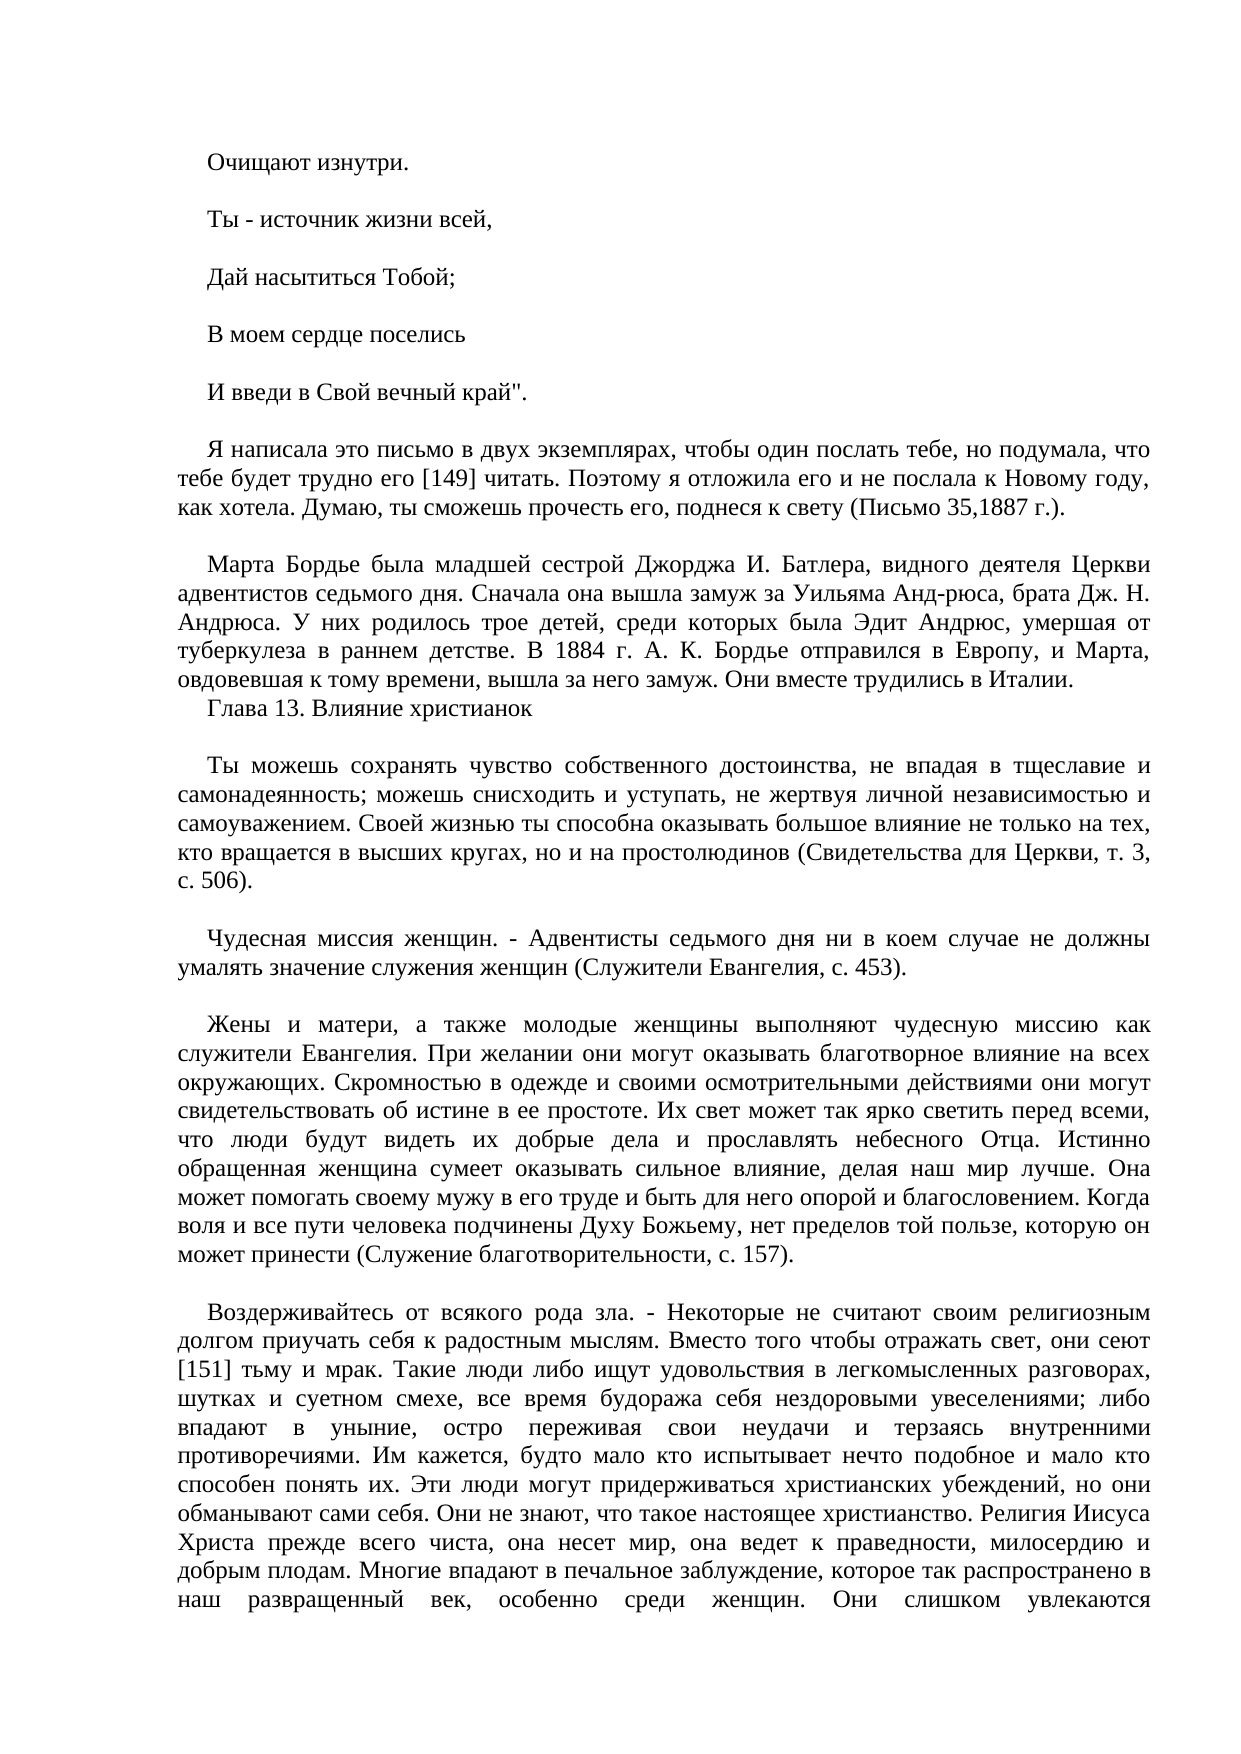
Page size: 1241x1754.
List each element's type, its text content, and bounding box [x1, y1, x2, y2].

text И введи в Свой вечный край". [177, 377, 1152, 406]
text Дай насытиться Тобой; [177, 262, 1152, 291]
text Ты - источник жизни всей, [177, 204, 1152, 233]
text Марта Бордье была младшей сестрой Джорджа И. Батлера, видного деятеля Церкви адвентистов седьмого дня. Сначала она вышла замуж за Уильяма Анд-рюса, брата Дж. Н. Андрюса. У них родилось трое детей, среди которых была Эдит Андрюс, умершая от туберкулеза в раннем детстве. В 1884 г. А. К. Бордье отправился в Европу, и Марта, овдовевшая к тому времени, вышла за него замуж. Они вместе трудились в Италии. [177, 549, 1152, 693]
text Чудесная миссия женщин. - Адвентисты седьмого дня ни в коем случае не должны умалять значение служения женщин (Служители Евангелия, с. 453). [177, 923, 1152, 981]
text Очищают изнутри. [177, 147, 1152, 176]
text Ты можешь сохранять чувство собственного достоинства, не впадая в тщеславие и самонадеянность; можешь снисходить и уступать, не жертвуя личной независимостью и самоуважением. Своей жизнью ты способна оказывать большое влияние не только на тех, кто вращается в высших кругах, но и на простолюдинов (Свидетельства для Церкви, т. 3, с. 506). [177, 751, 1152, 894]
text Я написала это письмо в двух экземплярах, чтобы один послать тебе, но подумала, что тебе будет трудно его [149] читать. Поэтому я отложила его и не послала к Новому году, как хотела. Думаю, ты сможешь прочесть его, поднеся к свету (Письмо 35,1887 г.). [177, 434, 1152, 521]
text Жены и матери, а также молодые женщины выполняют чудесную миссию как служители Евангелия. При желании они могут оказывать благотворное влияние на всех окружающих. Скромностью в одежде и своими осмотрительными действиями они могут свидетельствовать об истине в ее простоте. Их свет может так ярко светить перед всеми, что люди будут видеть их добрые дела и прославлять небесного Отца. Истинно обращенная женщина сумеет оказывать сильное влияние, делая наш мир лучше. Она может помогать своему мужу в его труде и быть для него опорой и благословением. Когда воля и все пути человека подчинены Духу Божьему, нет пределов той пользе, которую он может принести (Служение благотворительности, с. 157). [177, 1009, 1152, 1268]
text Глава 13. Влияние христианок [177, 693, 1152, 722]
text В моем сердце поселись [177, 319, 1152, 348]
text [177, 1297, 1152, 1613]
